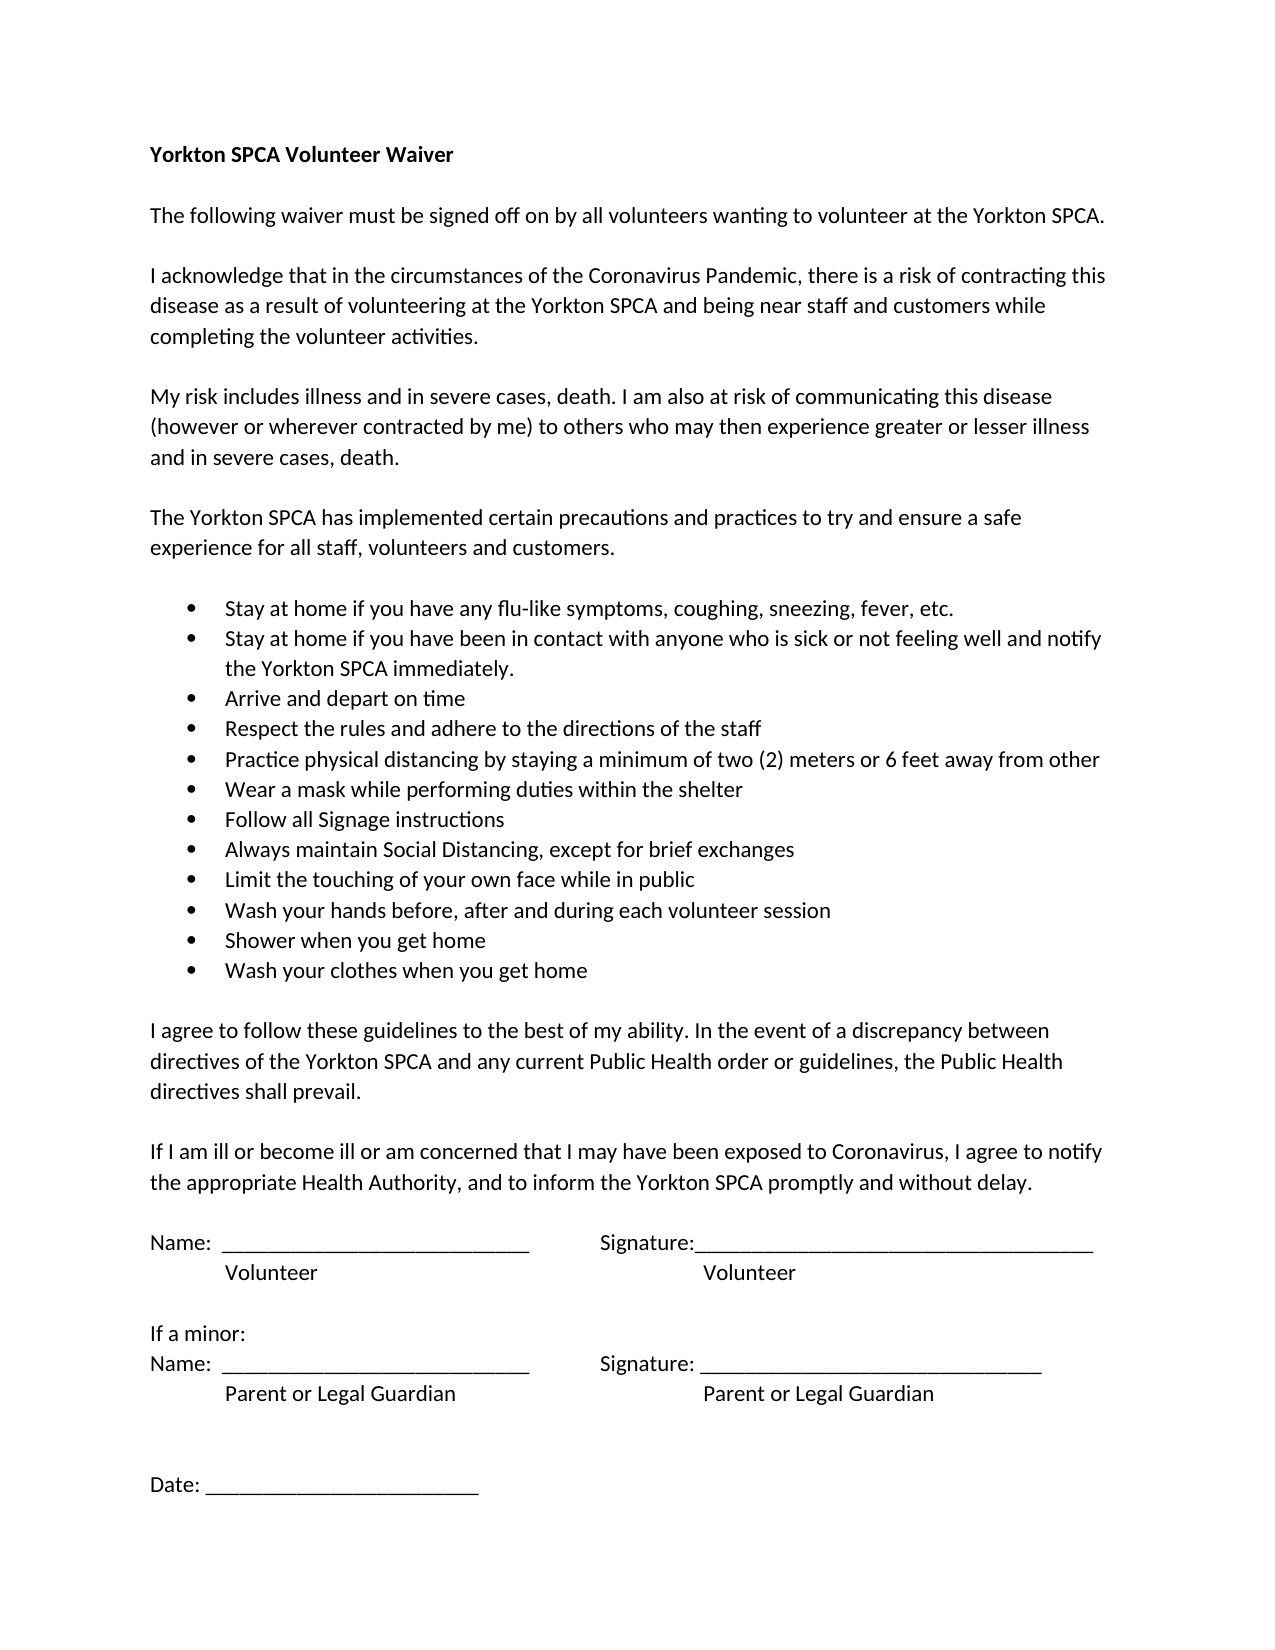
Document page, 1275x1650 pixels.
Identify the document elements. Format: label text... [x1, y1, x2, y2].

list Shower when you get home [187, 926, 1125, 954]
list Practice physical distancing by staying a minimum of two (2) meters or 6 feet away from other [187, 745, 1125, 773]
text Volunteer Volunteer [150, 1258, 1125, 1286]
text Parent or Legal Guardian Parent or Legal Guardian [150, 1379, 1125, 1407]
list Wear a mask while performing duties within the shelter [187, 775, 1125, 803]
text Name: ___________________________ Signature:___________________________________ [150, 1228, 1125, 1256]
list Arrive and depart on time [187, 684, 1125, 712]
list Stay at home if you have any flu-like symptoms, coughing, sneezing, fever, etc. [187, 594, 1125, 622]
list Follow all Signage instructions [187, 805, 1125, 833]
text Date: ________________________ [150, 1470, 1125, 1498]
list Stay at home if you have been in contact with anyone who is sick or not feeling well and notify the Yorkton SPCA immediately. [187, 624, 1125, 682]
list Wash your hands before, after and during each volunteer session [187, 896, 1125, 924]
text Yorkton SPCA Volunteer Waiver [150, 141, 1125, 169]
list Limit the touching of your own face while in public [187, 866, 1125, 894]
text I agree to follow these guidelines to the best of my ability. In the event of a discrepancy between directives of the Yorkton SPCA and any current Public Health order or guidelines, the Public Health directives shall prevail. [150, 1017, 1125, 1105]
text If a minor: [150, 1319, 1125, 1347]
text Name: ___________________________ Signature: ______________________________ [150, 1349, 1125, 1377]
text If I am ill or become ill or am concerned that I may have been exposed to Coronavirus, I agree to notify the appropriate Health Authority, and to inform the Yorkton SPCA promptly and without delay. [150, 1137, 1125, 1196]
list Always maintain Social Distancing, except for brief exchanges [187, 835, 1125, 863]
text The Yorkton SPCA has implemented certain precautions and practices to try and ensure a safe experience for all staff, volunteers and customers. [150, 503, 1125, 561]
text My risk includes illness and in severe cases, death. I am also at risk of communicating this disease (however or wherever contracted by me) to others who may then experience greater or lesser illness and in severe cases, death. [150, 382, 1125, 471]
text The following waiver must be signed off on by all volunteers wanting to volunteer at the Yorkton SPCA. [150, 201, 1125, 229]
list Wash your clothes when you get home [187, 956, 1125, 984]
text I acknowledge that in the circumstances of the Coronavirus Pandemic, there is a risk of contracting this disease as a result of volunteering at the Yorkton SPCA and being near staff and customers while completing the volunteer activities. [150, 261, 1125, 350]
list Respect the rules and adhere to the directions of the staff [187, 714, 1125, 743]
